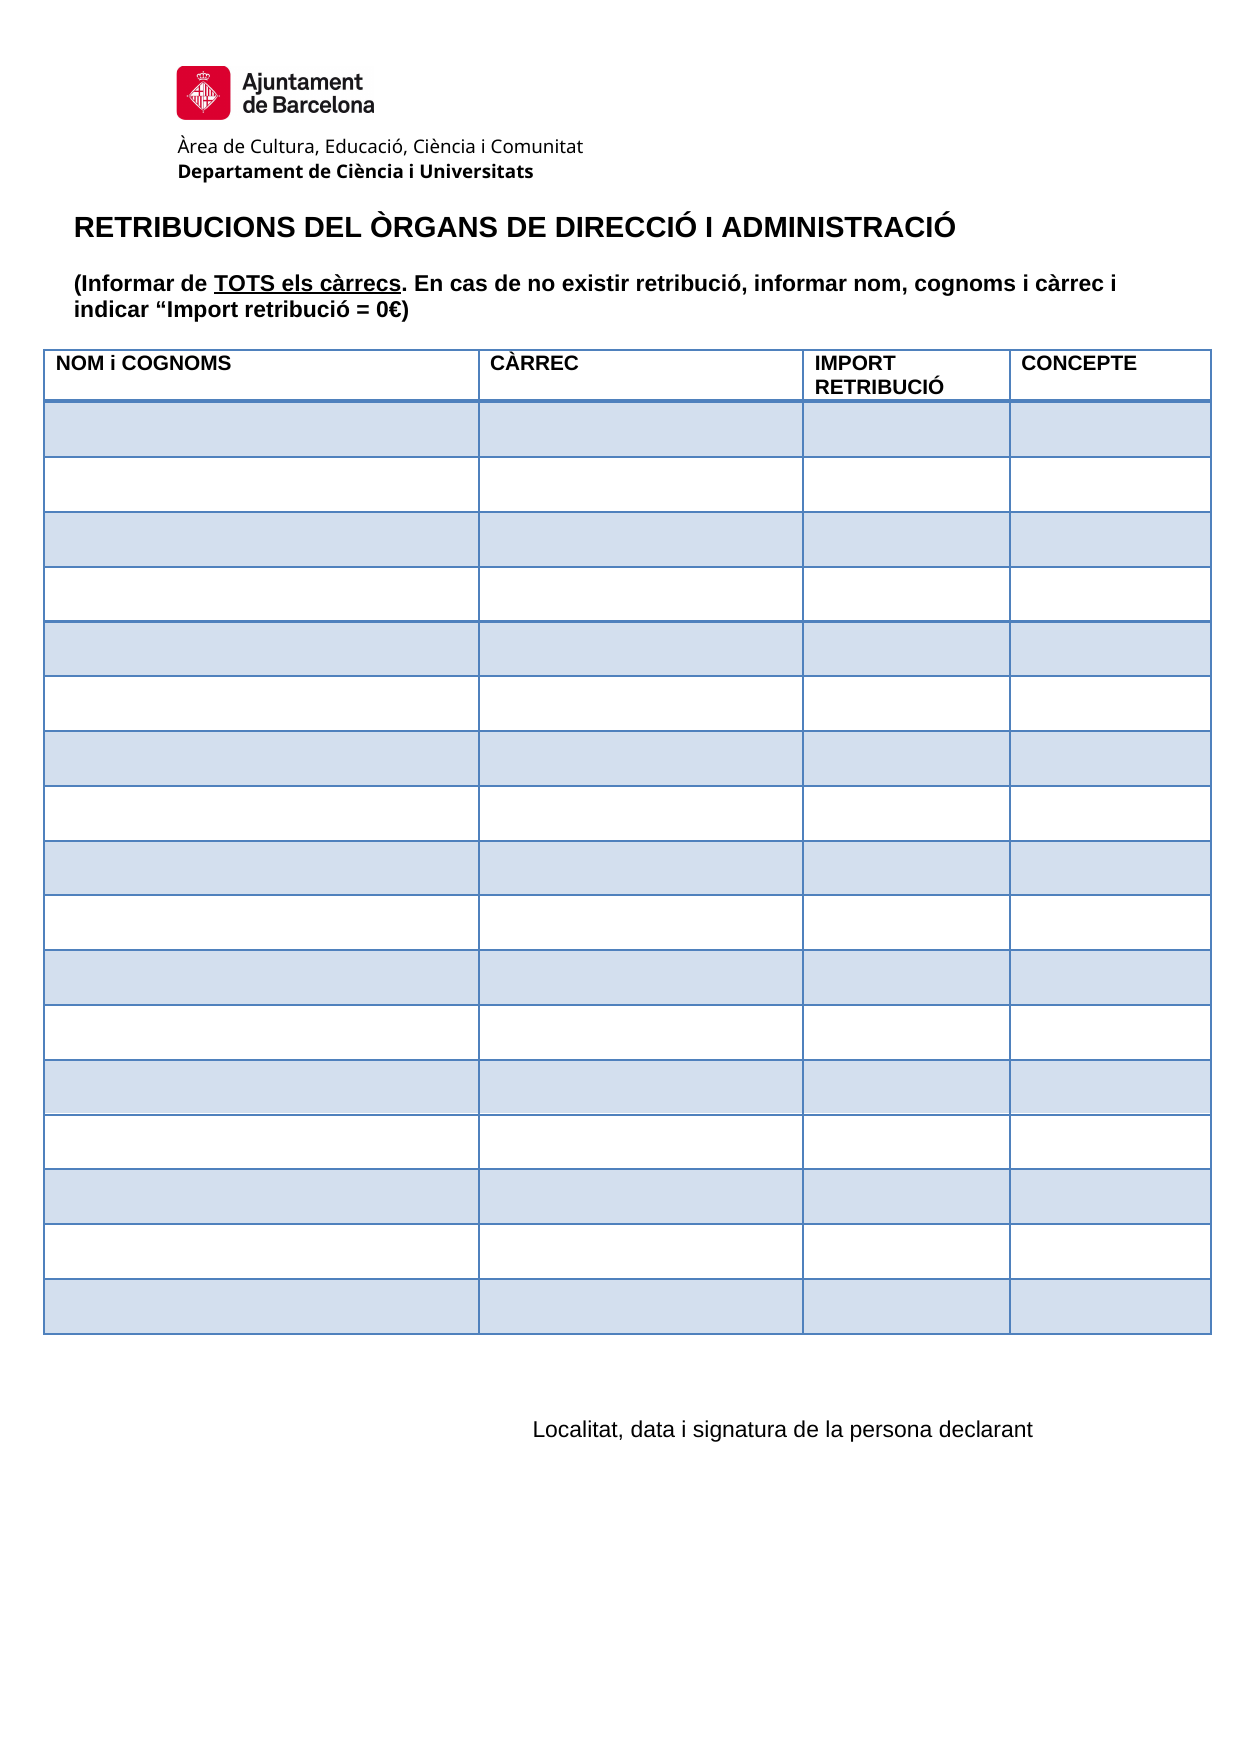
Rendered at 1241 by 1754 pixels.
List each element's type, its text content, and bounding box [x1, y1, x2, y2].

table_cell [1011, 403, 1210, 456]
table_cell [804, 458, 1009, 511]
table_cell [1011, 568, 1210, 620]
table_cell [1011, 787, 1210, 839]
table_cell [480, 732, 802, 785]
table_cell [45, 1170, 478, 1223]
table_cell [804, 1280, 1009, 1333]
table_cell [1011, 623, 1210, 675]
table_cell [480, 1061, 802, 1113]
table_cell [804, 1061, 1009, 1113]
table_cell [1011, 732, 1210, 785]
table_cell [480, 1006, 802, 1059]
table_cell [480, 1280, 802, 1333]
table_cell [1011, 677, 1210, 730]
table_header CONCEPTE [1011, 351, 1210, 399]
table_cell [480, 842, 802, 894]
table_cell [480, 1170, 802, 1223]
table_cell [804, 787, 1009, 839]
table_cell [804, 1225, 1009, 1278]
table_cell [480, 787, 802, 839]
table_cell [480, 568, 802, 620]
table_cell [804, 1170, 1009, 1223]
table_cell [480, 951, 802, 1004]
table_cell [45, 677, 478, 730]
table_cell [1011, 1280, 1210, 1333]
table_cell [804, 1116, 1009, 1168]
table_header NOM i COGNOMS [45, 351, 478, 399]
table_cell [804, 623, 1009, 675]
table_cell [45, 896, 478, 949]
table_header CÀRREC [480, 351, 802, 399]
table_cell [480, 513, 802, 566]
table_cell [1011, 458, 1210, 511]
text Localitat, data i signatura de la persona declarant [177, 1416, 1063, 1442]
table_cell [1011, 896, 1210, 949]
table_cell [1011, 1061, 1210, 1113]
text RETRIBUCIONS DEL ÒRGANS DE DIRECCIÓ I ADMINISTRACIÓ [74, 210, 1063, 243]
table_cell [45, 1225, 478, 1278]
table_cell [45, 623, 478, 675]
table_cell [804, 732, 1009, 785]
table_cell [1011, 1225, 1210, 1278]
table_cell [45, 513, 478, 566]
table_cell [480, 403, 802, 456]
table_cell [804, 951, 1009, 1004]
table_cell [45, 1116, 478, 1168]
table_cell [804, 513, 1009, 566]
table_cell [45, 458, 478, 511]
table_cell [480, 1225, 802, 1278]
table_header IMPORT RETRIBUCIÓ [804, 351, 1009, 399]
table_cell [804, 842, 1009, 894]
table_cell [480, 1116, 802, 1168]
table_cell [1011, 513, 1210, 566]
table_cell [45, 842, 478, 894]
table_cell [45, 568, 478, 620]
table_cell [480, 458, 802, 511]
picture [176, 66, 374, 120]
text (Informar de TOTS els càrrecs. En cas de no existir retribució, informar nom, cognoms i càrrec i indicar “Import retribució = 0€) [74, 269, 1196, 322]
table_cell [45, 1280, 478, 1333]
table_cell [480, 896, 802, 949]
table_cell [804, 568, 1009, 620]
table_cell [1011, 842, 1210, 894]
table_cell [1011, 1006, 1210, 1059]
table_cell [45, 732, 478, 785]
table_cell [480, 677, 802, 730]
table_cell [804, 896, 1009, 949]
table_cell [804, 677, 1009, 730]
table_cell [45, 787, 478, 839]
table_cell [45, 1006, 478, 1059]
table_cell [480, 623, 802, 675]
table_cell [1011, 951, 1210, 1004]
table_cell [1011, 1116, 1210, 1168]
table_cell [1011, 1170, 1210, 1223]
table_cell [45, 403, 478, 456]
table_cell [804, 403, 1009, 456]
table_cell [804, 1006, 1009, 1059]
table_cell [45, 1061, 478, 1113]
table_cell [45, 951, 478, 1004]
